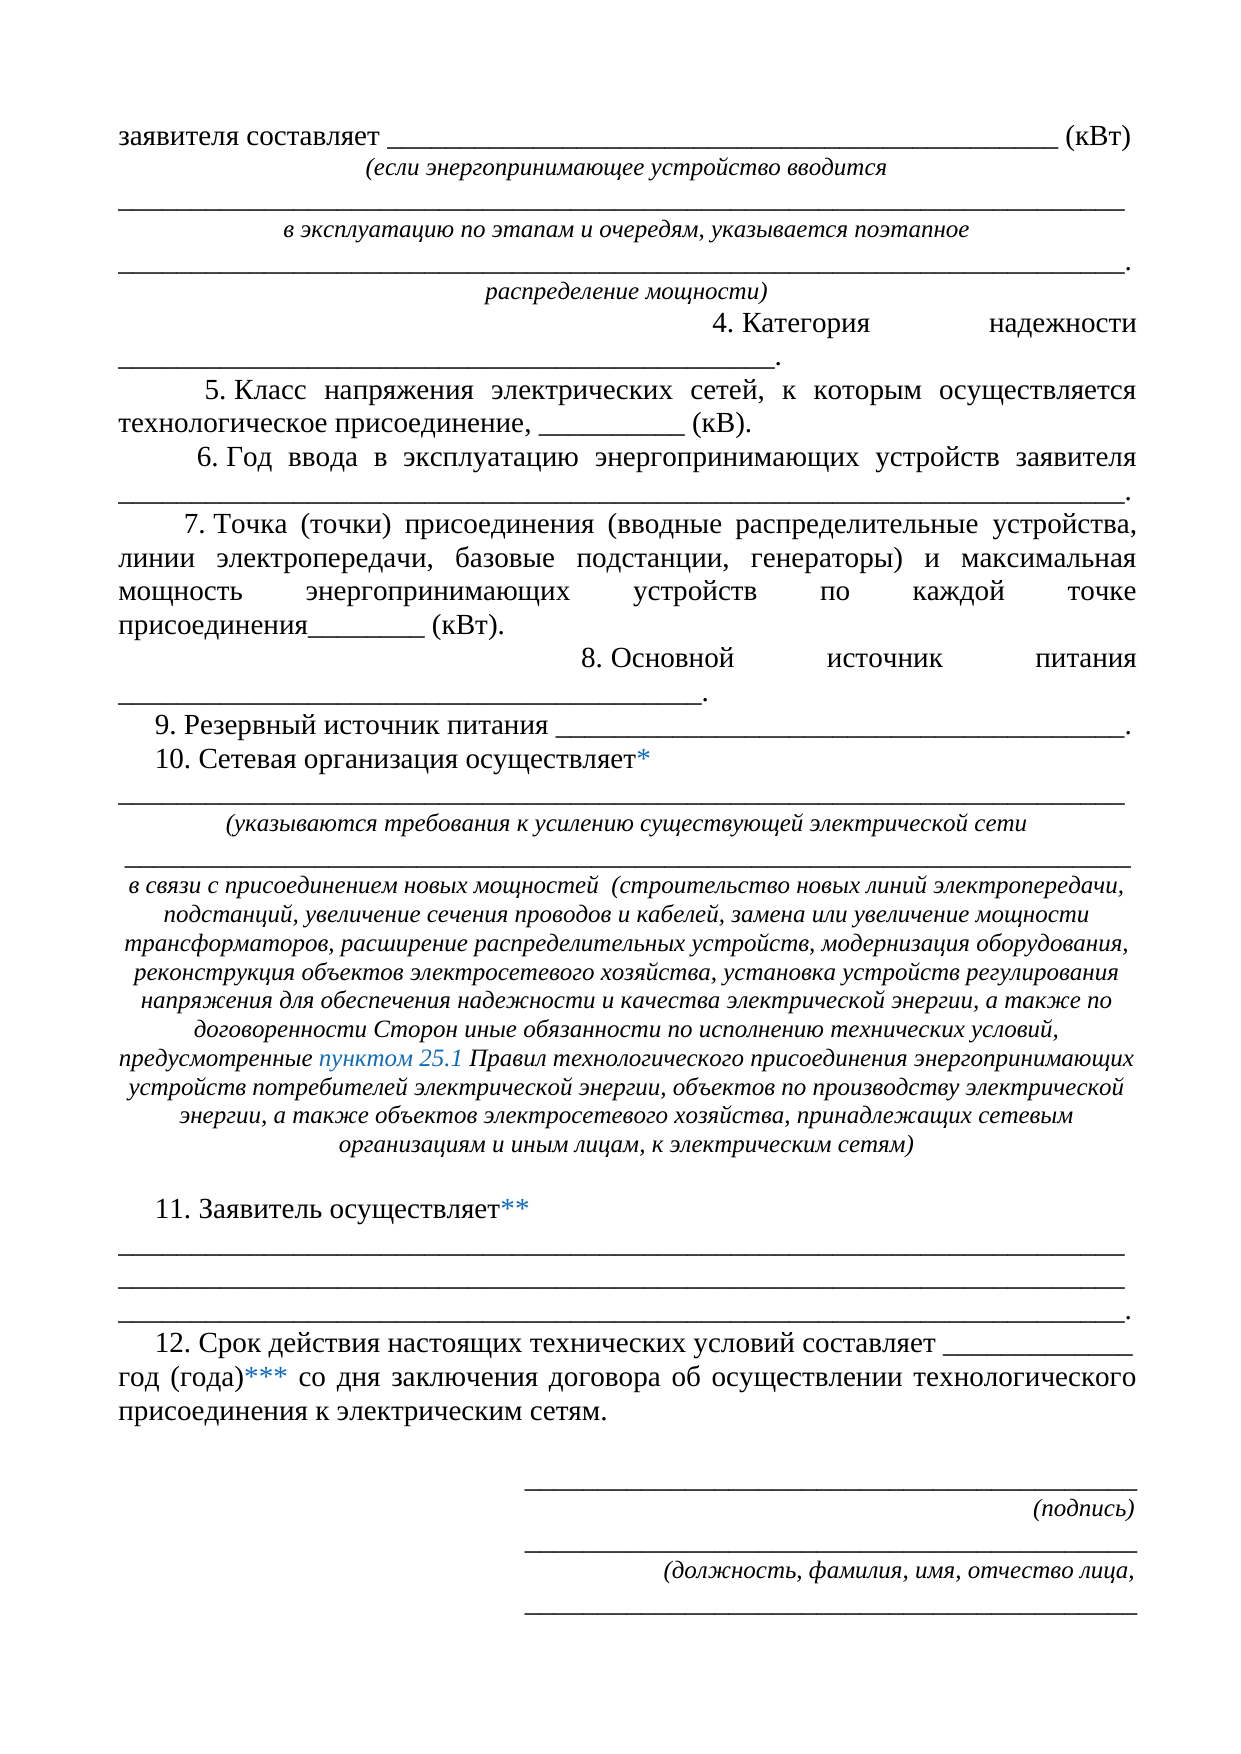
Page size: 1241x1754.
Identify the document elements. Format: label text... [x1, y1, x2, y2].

text __________________________________________ [118, 1522, 1137, 1556]
text _____________________________________________________________________ [118, 1258, 1137, 1292]
text 7. Точка (точки) присоединения (вводные распределительные устройства, линии электропередачи, базовые подстанции, генераторы) и максимальная мощность энергопринимающих устройств по каждой точке присоединения________ (кВт). [118, 506, 1137, 640]
text заявителя составляет ______________________________________________ (кВт) [118, 118, 1137, 152]
text _____________________________________________________________________. [118, 243, 1137, 276]
text (должность, фамилия, имя, отчество лица, [118, 1556, 1137, 1584]
text _____________________________________________________________________ [118, 1225, 1137, 1258]
text _____________________________________________________________________. [118, 1292, 1137, 1326]
text 12. Срок действия настоящих технических условий составляет _____________ [118, 1326, 1137, 1359]
text распределение мощности) [118, 276, 1137, 305]
text 4. Категория надежности _____________________________________________. [118, 305, 1137, 372]
text 11. Заявитель осуществляет** [118, 1191, 1137, 1225]
text __________________________________________ [118, 1460, 1137, 1493]
text год (года)*** со дня заключения договора об осуществлении технологического присоединения к электрическим сетям. [118, 1359, 1137, 1426]
text _____________________________________________________________________ [118, 180, 1137, 214]
text 5. Класс напряжения электрических сетей, к которым осуществляется технологическое присоединение, __________ (кВ). [118, 372, 1137, 439]
text _____________________________________________________________________ [118, 774, 1137, 808]
text 10. Сетевая организация осуществляет* [118, 741, 1137, 774]
text в связи с присоединением новых мощностей (строительство новых линий электропередачи, подстанций, увеличение сечения проводов и кабелей, замена или увеличение мощности трансформаторов, расширение распределительных устройств, модернизация оборудования, реконструкция объектов электросетевого хозяйства, установка устройств регулирования напряжения для обеспечения надежности и качества электрической энергии, а также по договоренности Сторон иные обязанности по исполнению технических условий, предусмотренные пунктом 25.1 Правил технологического присоединения энергопринимающих устройств потребителей электрической энергии, объектов по производству электрической энергии, а также объектов электросетевого хозяйства, принадлежащих сетевым организациям и иным лицам, к электрическим сетям) [118, 870, 1137, 1158]
text (подпись) [118, 1493, 1137, 1522]
text в эксплуатацию по этапам и очередям, указывается поэтапное [118, 214, 1137, 243]
text 9. Резервный источник питания _______________________________________. [118, 707, 1137, 741]
text 6. Год ввода в эксплуатацию энергопринимающих устройств заявителя _____________________________________________________________________. [118, 439, 1137, 506]
text (указываются требования к усилению существующей электрической сети _____________________________________________________________________ [118, 808, 1137, 870]
text __________________________________________ [118, 1584, 1137, 1618]
text 8. Основной источник питания ________________________________________. [118, 640, 1137, 707]
text (если энергопринимающее устройство вводится [118, 152, 1137, 180]
